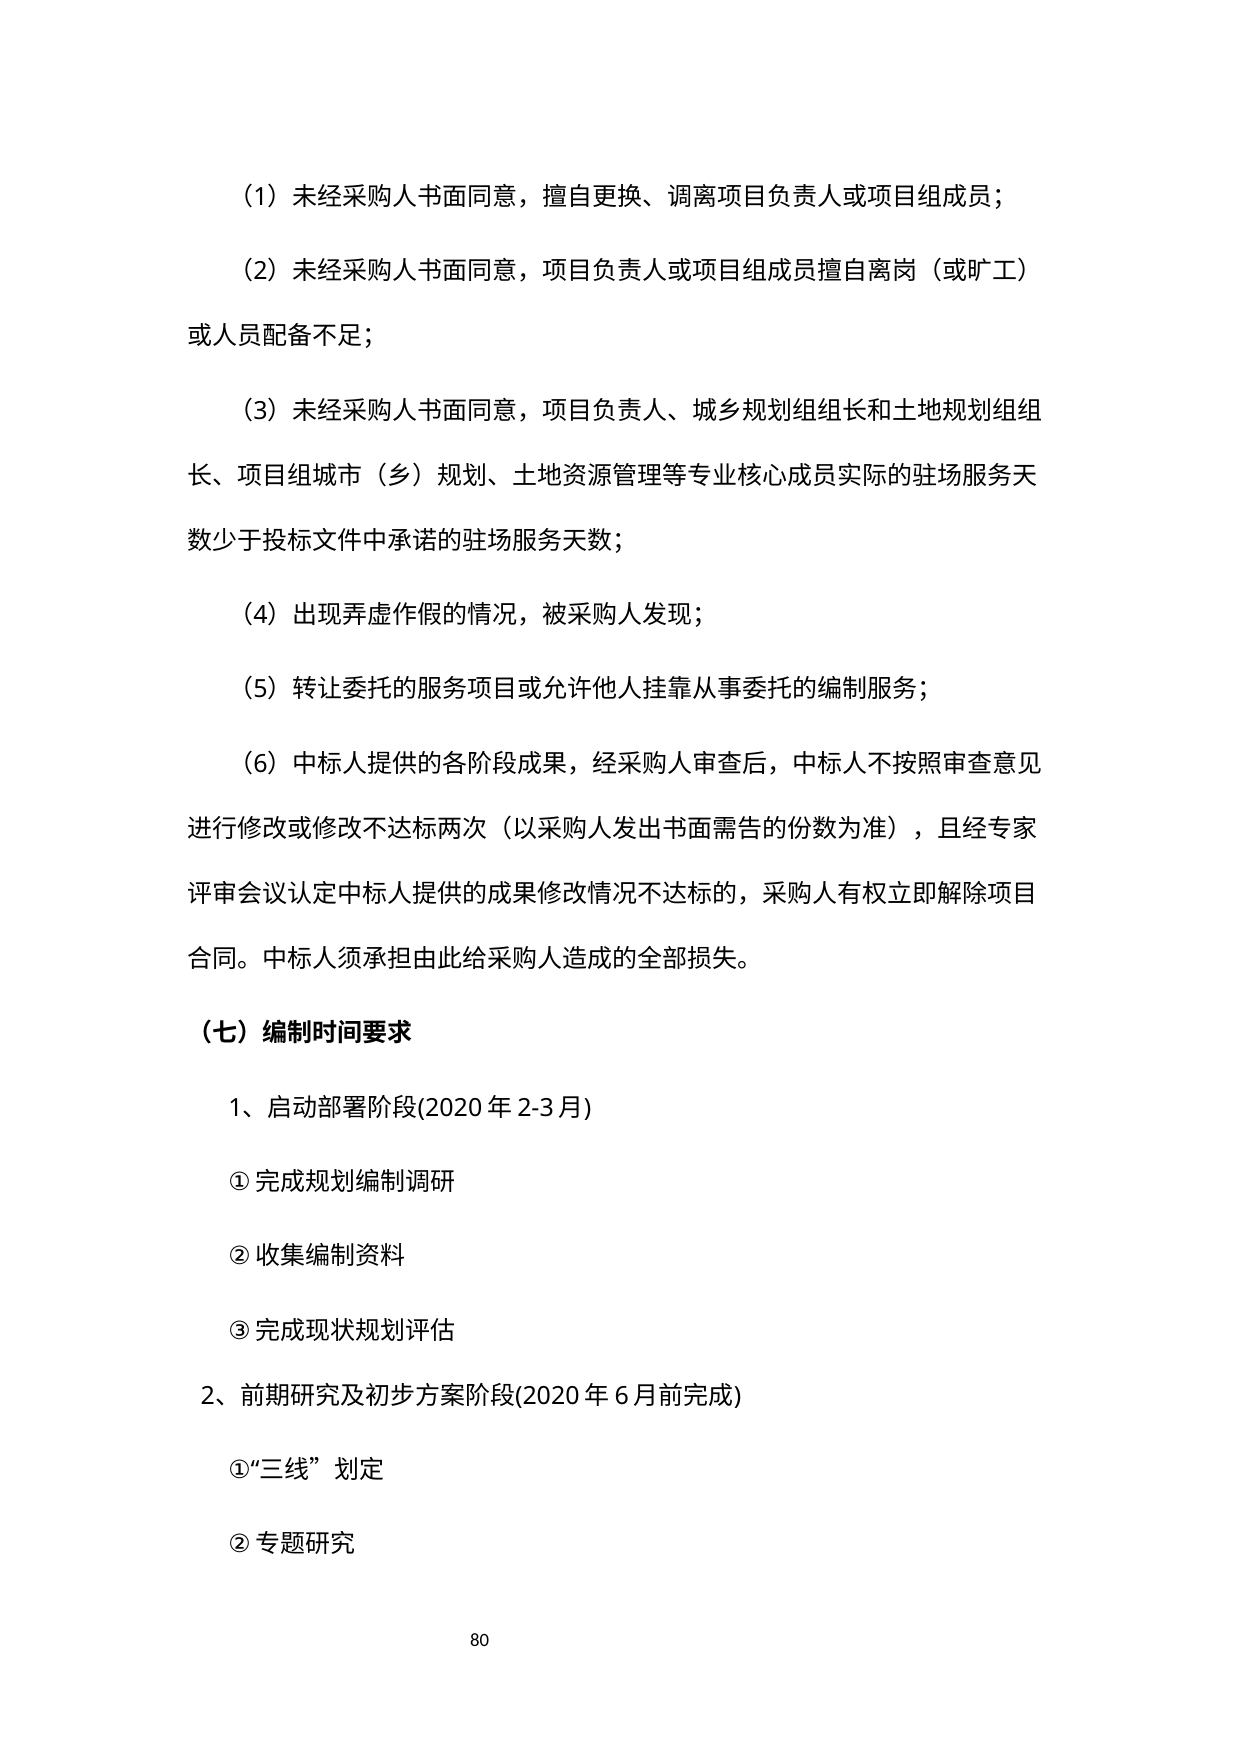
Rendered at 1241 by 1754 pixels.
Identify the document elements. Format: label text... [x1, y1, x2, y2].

text （6）中标人提供的各阶段成果，经采购人审查后，中标人不按照审查意见进行修改或修改不达标两次（以采购人发出书面需告的份数为准），且经专家评审会议认定中标人提供的成果修改情况不达标的，采购人有权立即解除项目合同。中标人须承担由此给采购人造成的全部损失。 [187, 729, 1053, 989]
text 1、启动部署阶段(2020年2-3月) [187, 1073, 1053, 1138]
text ②专题研究 [187, 1509, 1053, 1574]
text （3）未经采购人书面同意，项目负责人、城乡规划组组长和土地规划组组长、项目组城市（乡）规划、土地资源管理等专业核心成员实际的驻场服务天数少于投标文件中承诺的驻场服务天数； [187, 376, 1053, 571]
text ③完成现状规划评估 2、前期研究及初步方案阶段(2020年6月前完成) [187, 1296, 1053, 1426]
text ①完成规划编制调研 [187, 1147, 1053, 1212]
text （七）编制时间要求 [187, 998, 1053, 1063]
text （5）转让委托的服务项目或允许他人挂靠从事委托的编制服务； [187, 654, 1053, 719]
text ①“三线”划定 [187, 1435, 1053, 1500]
text （4）出现弄虚作假的情况，被采购人发现； [187, 580, 1053, 645]
text （2）未经采购人书面同意，项目负责人或项目组成员擅自离岗（或旷工）或人员配备不足； [187, 236, 1053, 366]
text （1）未经采购人书面同意，擅自更换、调离项目负责人或项目组成员； [187, 162, 1053, 227]
text ②收集编制资料 [187, 1221, 1053, 1286]
